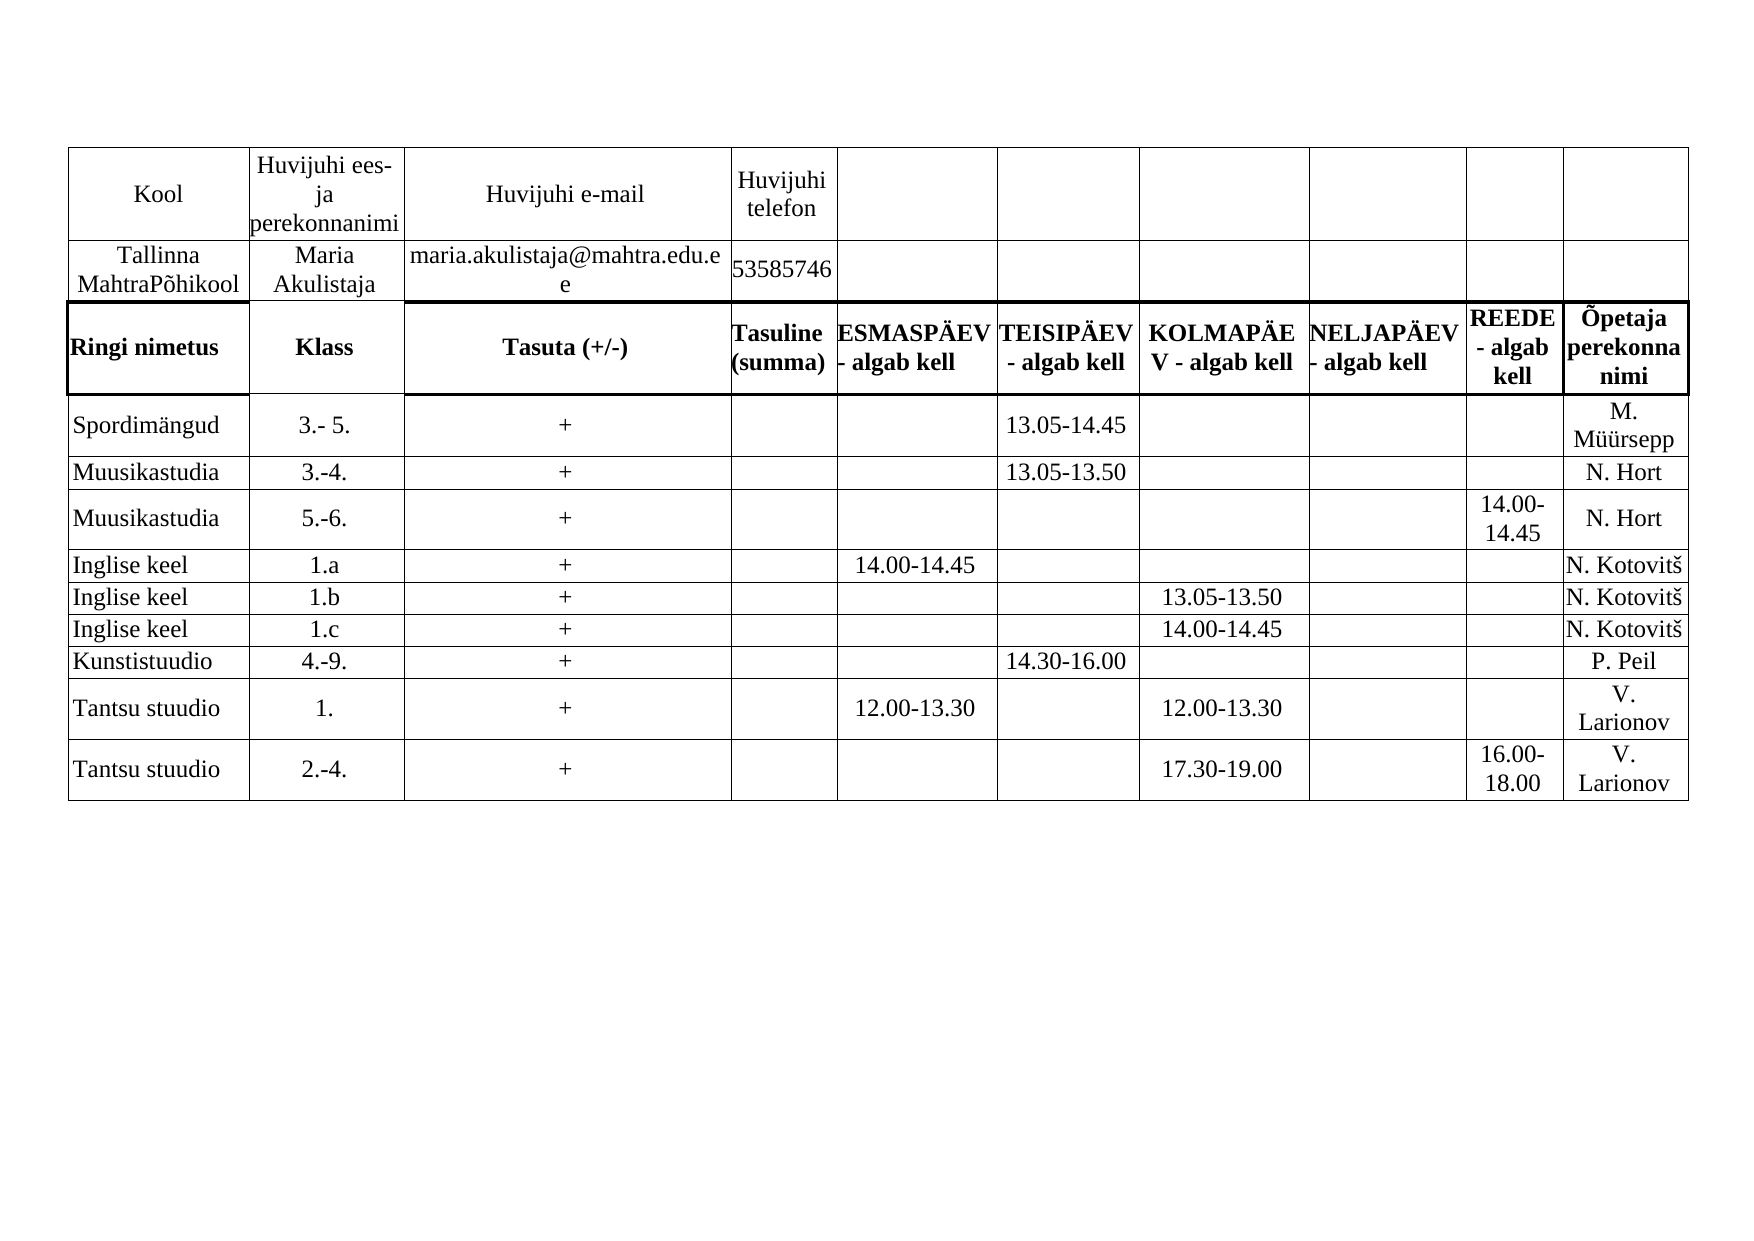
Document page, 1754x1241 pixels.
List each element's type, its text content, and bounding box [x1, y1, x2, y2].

table_cell + [405, 490, 731, 549]
table_header [1140, 148, 1309, 239]
table_header Kool [69, 148, 249, 239]
table_cell [1564, 241, 1688, 300]
table_header Huvijuhi e-mail [405, 148, 731, 239]
table_cell + [405, 396, 731, 456]
table_cell M. Müürsepp [1564, 396, 1688, 456]
table_cell [1310, 550, 1466, 582]
table_cell Klass [250, 301, 404, 393]
table_cell [732, 490, 837, 549]
table_cell 14.30-16.00 [998, 647, 1139, 678]
table_cell + [405, 457, 731, 488]
table_cell N. Kotovitš [1564, 583, 1688, 614]
table_cell KOLMAPÄEV - algab kell [1140, 304, 1309, 393]
table_cell [732, 647, 837, 678]
table_cell [1310, 241, 1466, 300]
table_cell [838, 583, 997, 614]
table_cell [1467, 679, 1563, 739]
table_cell Kunstistuudio [69, 647, 249, 678]
table_cell Maria Akulistaja [250, 241, 404, 300]
table_cell + [405, 550, 731, 582]
table_cell 16.00-18.00 [1467, 740, 1563, 800]
table_cell 17.30-19.00 [1140, 740, 1309, 800]
table_header [1564, 148, 1688, 239]
table_cell [732, 396, 837, 456]
table_cell 3.-4. [250, 457, 404, 488]
table_cell [732, 457, 837, 488]
table_cell Ringi nimetus [69, 304, 249, 393]
table_cell N. Kotovitš [1564, 550, 1688, 582]
table_cell [732, 615, 837, 646]
table_cell N. Hort [1564, 490, 1688, 549]
table_cell + [405, 647, 731, 678]
table_cell 14.00-14.45 [1140, 615, 1309, 646]
table_cell + [405, 583, 731, 614]
table_cell 13.05-14.45 [998, 396, 1139, 456]
table_cell [838, 647, 997, 678]
table_cell [1310, 396, 1466, 456]
table_cell [838, 615, 997, 646]
table_cell maria.akulistaja@mahtra.edu.ee [405, 241, 731, 300]
table_cell [1467, 647, 1563, 678]
table_cell Inglise keel [69, 550, 249, 582]
table_cell [1140, 550, 1309, 582]
table_cell [998, 583, 1139, 614]
table_cell TEISIPÄEV - algab kell [998, 304, 1139, 393]
table_cell 2.-4. [250, 740, 404, 800]
table_header [998, 148, 1139, 239]
table_cell Tantsu stuudio [69, 679, 249, 739]
table_cell [1467, 550, 1563, 582]
table_cell [1467, 583, 1563, 614]
table_cell [1467, 241, 1563, 300]
table_header Huvijuhi telefon [732, 148, 837, 239]
table_cell ESMASPÄEV - algab kell [838, 304, 997, 393]
table_cell 14.00-14.45 [1467, 490, 1563, 549]
table_cell [732, 583, 837, 614]
table_cell + [405, 615, 731, 646]
table_cell P. Peil [1564, 647, 1688, 678]
table_cell Muusikastudia [69, 490, 249, 549]
table_cell N. Kotovitš [1564, 615, 1688, 646]
table_cell 3.- 5. [250, 394, 404, 456]
table_cell [732, 550, 837, 582]
table_cell 1. [250, 679, 404, 739]
table_cell [1467, 615, 1563, 646]
table_header [1310, 148, 1466, 239]
table_cell [1310, 647, 1466, 678]
table_cell V. Larionov [1564, 679, 1688, 739]
table_cell 12.00-13.30 [838, 679, 997, 739]
table_cell 13.05-13.50 [998, 457, 1139, 488]
table_cell [1310, 457, 1466, 488]
table_cell Inglise keel [69, 583, 249, 614]
table_cell Tasuline (summa) [732, 304, 837, 393]
table_cell [1467, 396, 1563, 456]
table_cell [1140, 647, 1309, 678]
table_header [1467, 148, 1563, 239]
table_cell Spordimängud [69, 396, 249, 456]
table_cell 13.05-13.50 [1140, 583, 1309, 614]
table_cell Õpetaja perekonna nimi [1565, 304, 1687, 393]
table_cell + [405, 740, 731, 800]
table_cell 4.-9. [250, 647, 404, 678]
table_cell [1310, 583, 1466, 614]
table_cell NELJAPÄEV - algab kell [1310, 304, 1466, 393]
table_cell [1310, 740, 1466, 800]
table_cell 12.00-13.30 [1140, 679, 1309, 739]
table_cell [1140, 457, 1309, 488]
table_cell 1.c [250, 615, 404, 646]
table_cell REEDE - algab kell [1467, 304, 1562, 393]
table_cell [838, 490, 997, 549]
table_cell [998, 490, 1139, 549]
table_cell [1140, 241, 1309, 300]
table_cell Tallinna MahtraPõhikool [69, 241, 249, 300]
table_header [838, 148, 997, 239]
table_cell [1140, 396, 1309, 456]
table_cell [998, 615, 1139, 646]
table_cell [732, 679, 837, 739]
table_cell Tasuta (+/-) [405, 304, 731, 393]
table_cell [838, 241, 997, 300]
table_cell [998, 550, 1139, 582]
table_cell [1310, 615, 1466, 646]
table_cell 53585746 [732, 241, 837, 300]
table_cell + [405, 679, 731, 739]
table_cell [838, 457, 997, 488]
table_header Huvijuhi ees- ja perekonnanimi [250, 148, 404, 239]
table_cell N. Hort [1564, 457, 1688, 488]
table_cell [998, 740, 1139, 800]
table_cell [998, 679, 1139, 739]
table_cell [1310, 490, 1466, 549]
table_cell [1310, 679, 1466, 739]
table_cell 1.a [250, 550, 404, 582]
table_cell [838, 396, 997, 456]
table_cell [732, 740, 837, 800]
table_cell Inglise keel [69, 615, 249, 646]
table_cell Tantsu stuudio [69, 740, 249, 800]
table_cell Muusikastudia [69, 457, 249, 488]
table_cell [838, 740, 997, 800]
table_cell [1140, 490, 1309, 549]
table_cell 5.-6. [250, 490, 404, 549]
table_cell 14.00-14.45 [838, 550, 997, 582]
table_cell [1467, 457, 1563, 488]
table_cell V. Larionov [1564, 740, 1688, 800]
table_cell 1.b [250, 583, 404, 614]
table_cell [998, 241, 1139, 300]
